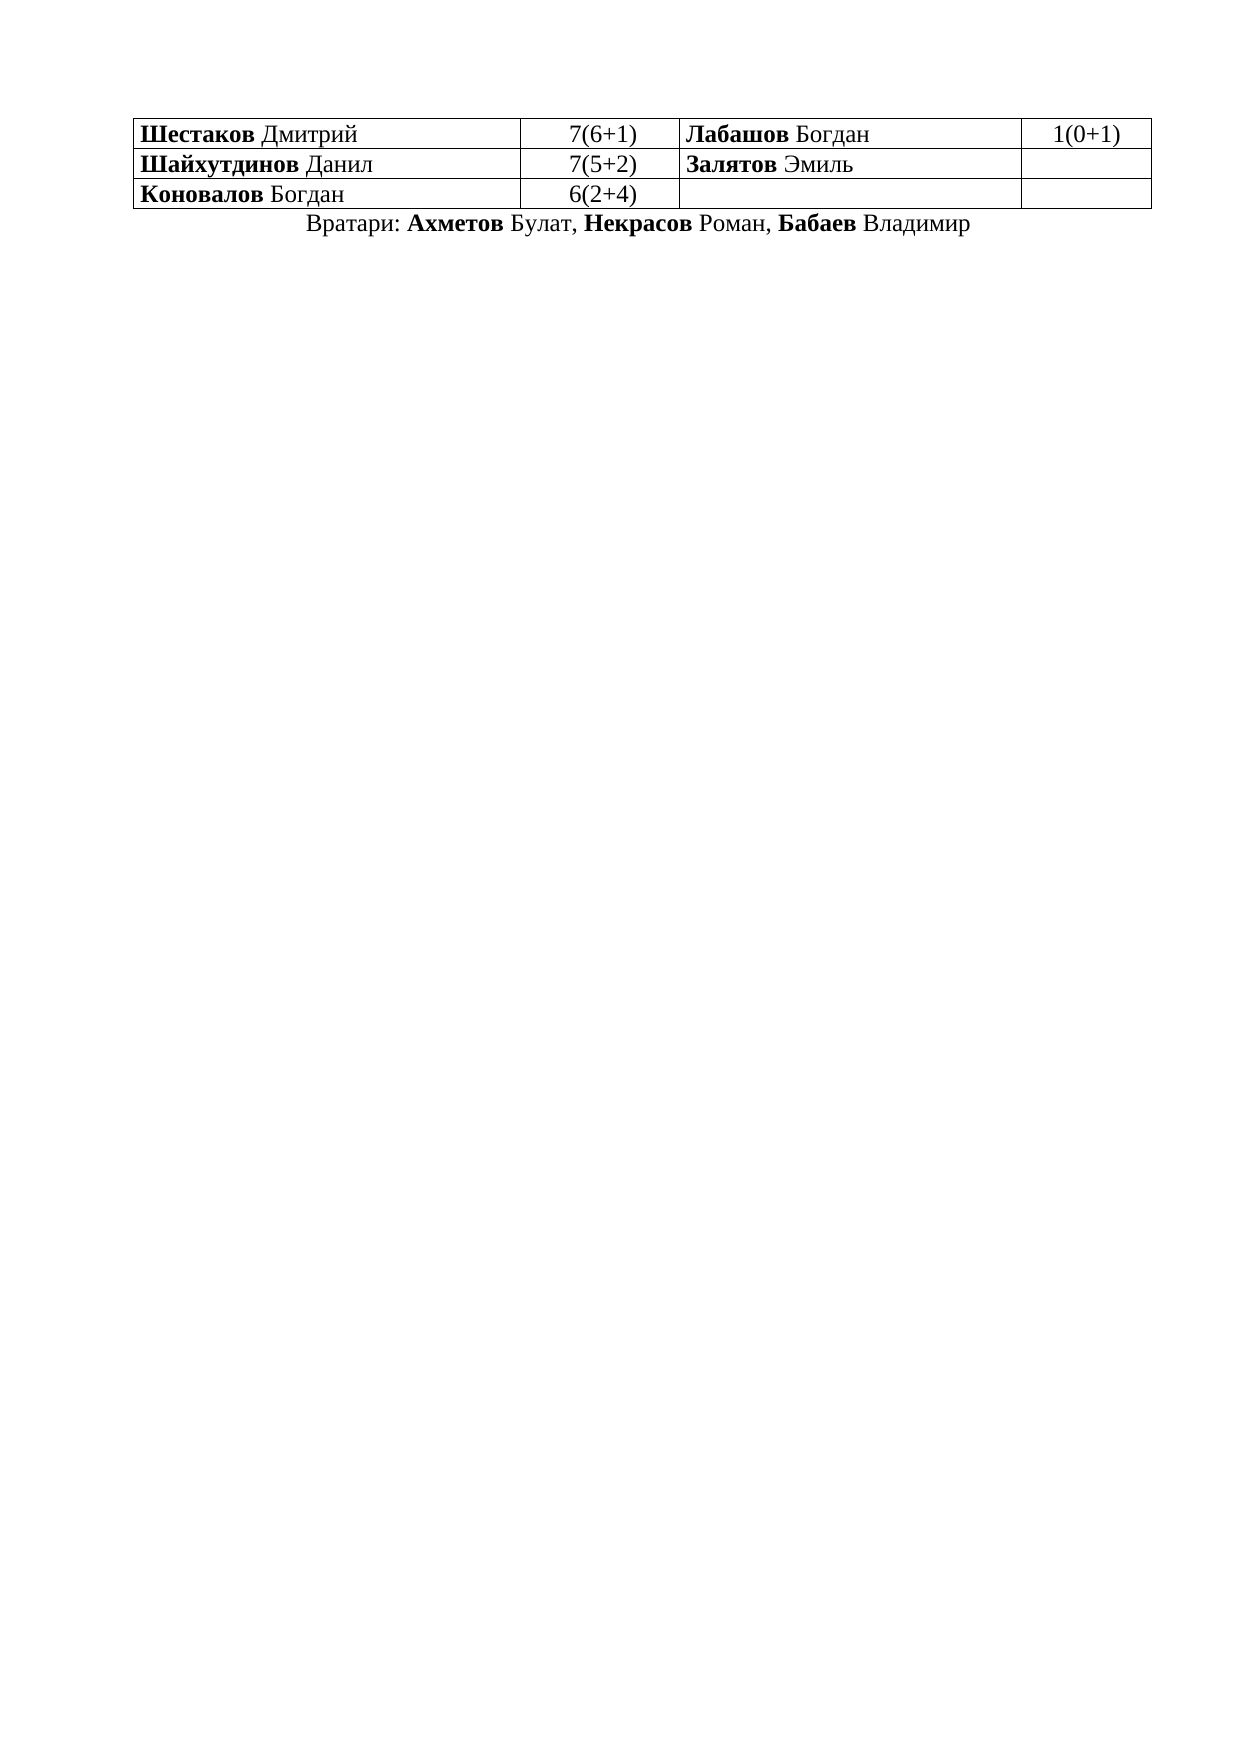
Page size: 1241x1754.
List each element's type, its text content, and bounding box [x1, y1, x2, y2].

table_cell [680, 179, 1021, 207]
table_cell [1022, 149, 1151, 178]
text Вратари: Ахметов Булат, Некрасов Роман, Бабаев Владимир [133, 209, 1137, 237]
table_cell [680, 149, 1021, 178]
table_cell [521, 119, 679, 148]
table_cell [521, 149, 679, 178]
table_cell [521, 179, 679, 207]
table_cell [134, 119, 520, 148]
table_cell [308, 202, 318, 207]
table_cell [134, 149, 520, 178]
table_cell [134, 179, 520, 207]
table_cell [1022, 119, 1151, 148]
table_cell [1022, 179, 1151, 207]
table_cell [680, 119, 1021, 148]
